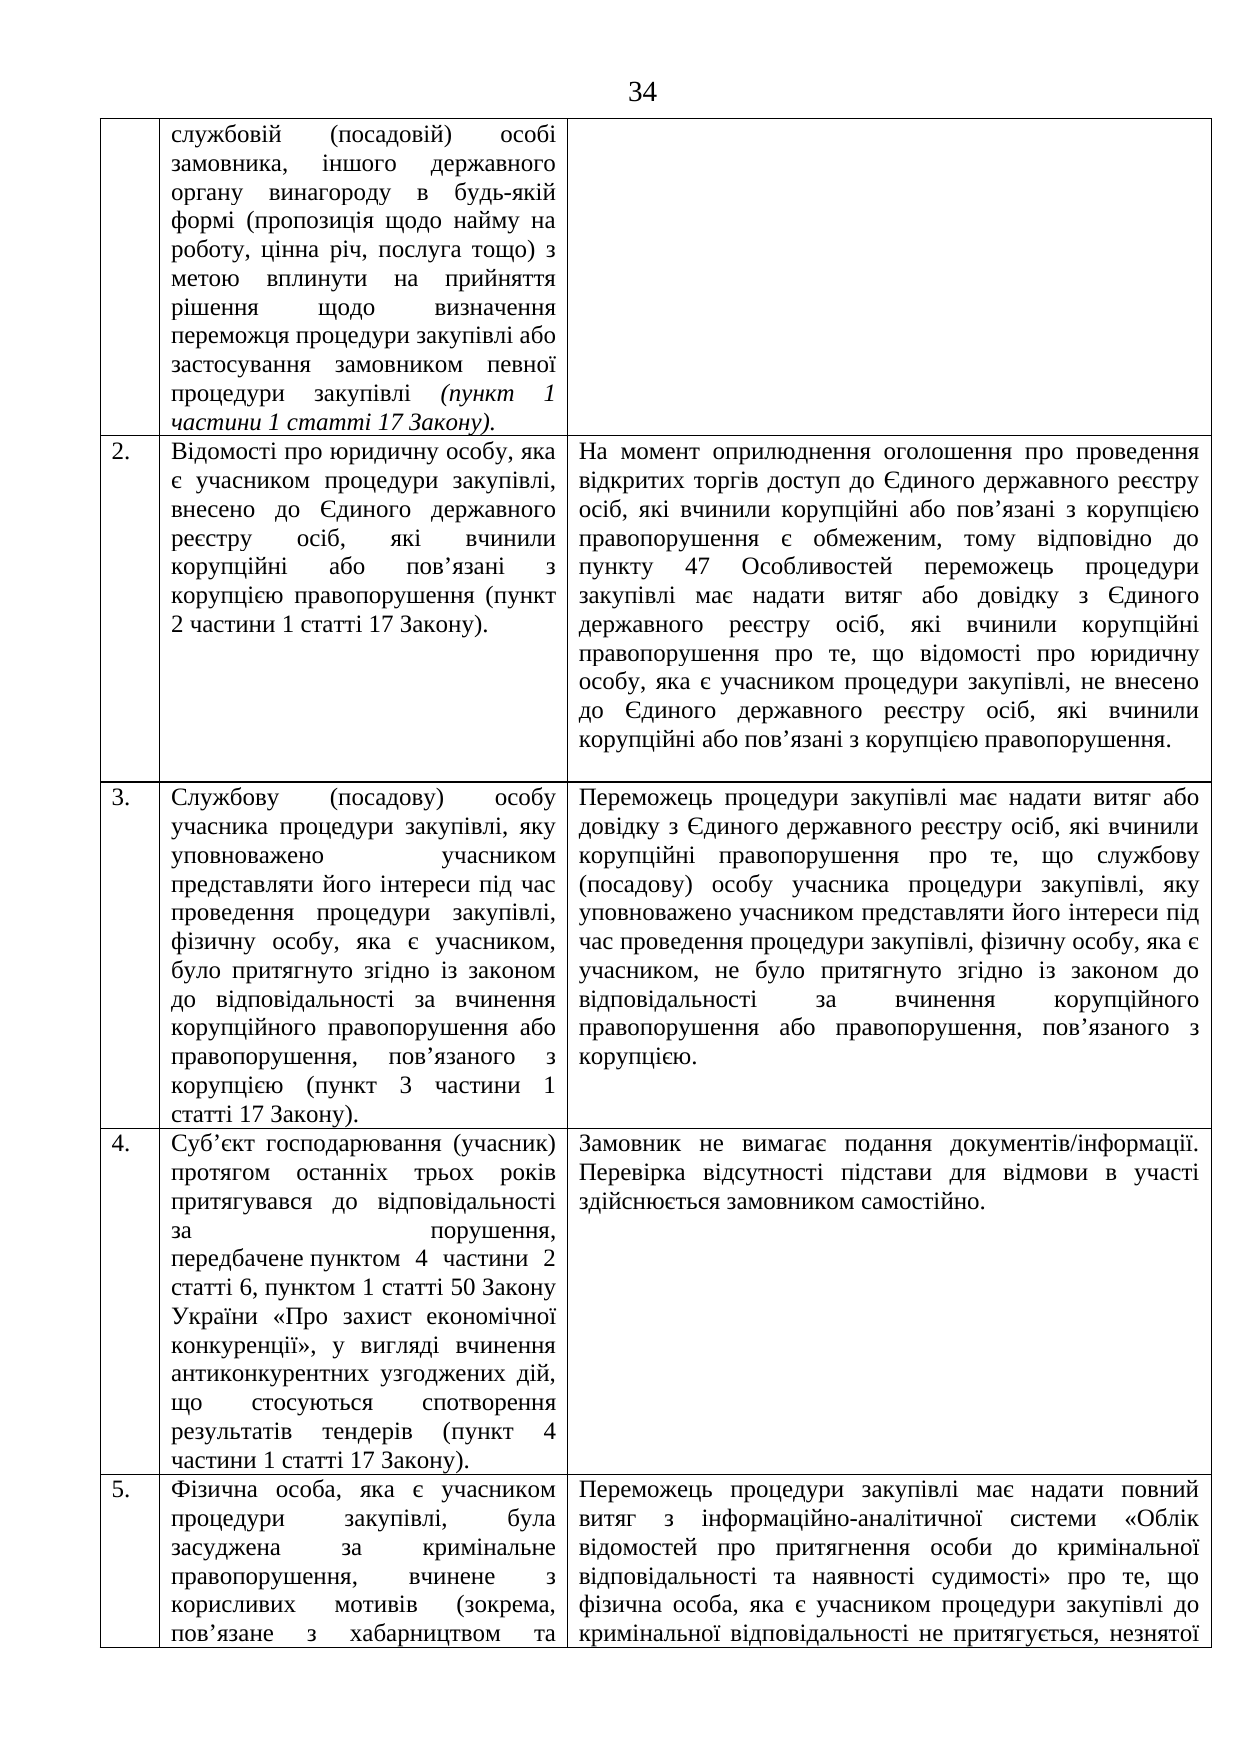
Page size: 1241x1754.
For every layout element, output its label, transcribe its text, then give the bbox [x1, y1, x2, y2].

table_cell Відомості про юридичну особу, яка є учасником процедури закупівлі, внесено до Єдиного державного реєстру осіб, які вчинили корупційні або пов’язані з корупцією правопорушення (пункт 2 частини 1 статті 17 Закону). [160, 436, 567, 781]
table_cell Переможець процедури закупівлі має надати витяг або довідку з Єдиного державного реєстру осіб, які вчинили корупційні правопорушення про те, що службову (посадову) особу учасника процедури закупівлі, яку уповноважено учасником представляти його інтереси під час проведення процедури закупівлі, фізичну особу, яка є учасником, не було притягнуто згідно із законом до відповідальності за вчинення корупційного правопорушення або правопорушення, пов’язаного з корупцією. [568, 783, 1211, 1127]
table_cell Замовник не вимагає подання документів/інформації. Перевірка відсутності підстави для відмови в участі здійснюється замовником самостійно. [568, 1129, 1211, 1473]
table_cell На момент оприлюднення оголошення про проведення відкритих торгів доступ до Єдиного державного реєстру осіб, які вчинили корупційні або пов’язані з корупцією правопорушення є обмеженим, тому відповідно до пункту 47 Особливостей переможець процедури закупівлі має надати витяг або довідку з Єдиного державного реєстру осіб, які вчинили корупційні правопорушення про те, що відомості про юридичну особу, яка є учасником процедури закупівлі, не внесено до Єдиного державного реєстру осіб, які вчинили корупційні або пов’язані з корупцією правопорушення. [568, 436, 1211, 781]
table_cell 5. [101, 1475, 159, 1647]
table_cell 4. [101, 1129, 159, 1473]
table_cell 1. [101, 119, 159, 435]
table_cell 3. [101, 783, 159, 1127]
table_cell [568, 119, 1211, 435]
table_cell Суб’єкт господарювання (учасник) протягом останніх трьох років притягувався до відповідальності за порушення, передбачене пунктом 4 частини 2 статті 6, пунктом 1 статті 50 Закону України «Про захист економічної конкуренції», у вигляді вчинення антиконкурентних узгоджених дій, що стосуються спотворення результатів тендерів (пункт 4 частини 1 статті 17 Закону). [160, 1129, 567, 1473]
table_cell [568, 1475, 1211, 1647]
table_cell 2. [101, 436, 159, 781]
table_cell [160, 119, 567, 435]
table_cell Службову (посадову) особу учасника процедури закупівлі, яку уповноважено учасником представляти його інтереси під час проведення процедури закупівлі, фізичну особу, яка є учасником, було притягнуто згідно із законом до відповідальності за вчинення корупційного правопорушення або правопорушення, пов’язаного з корупцією (пункт 3 частини 1 статті 17 Закону). [160, 783, 567, 1127]
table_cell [160, 1475, 567, 1647]
